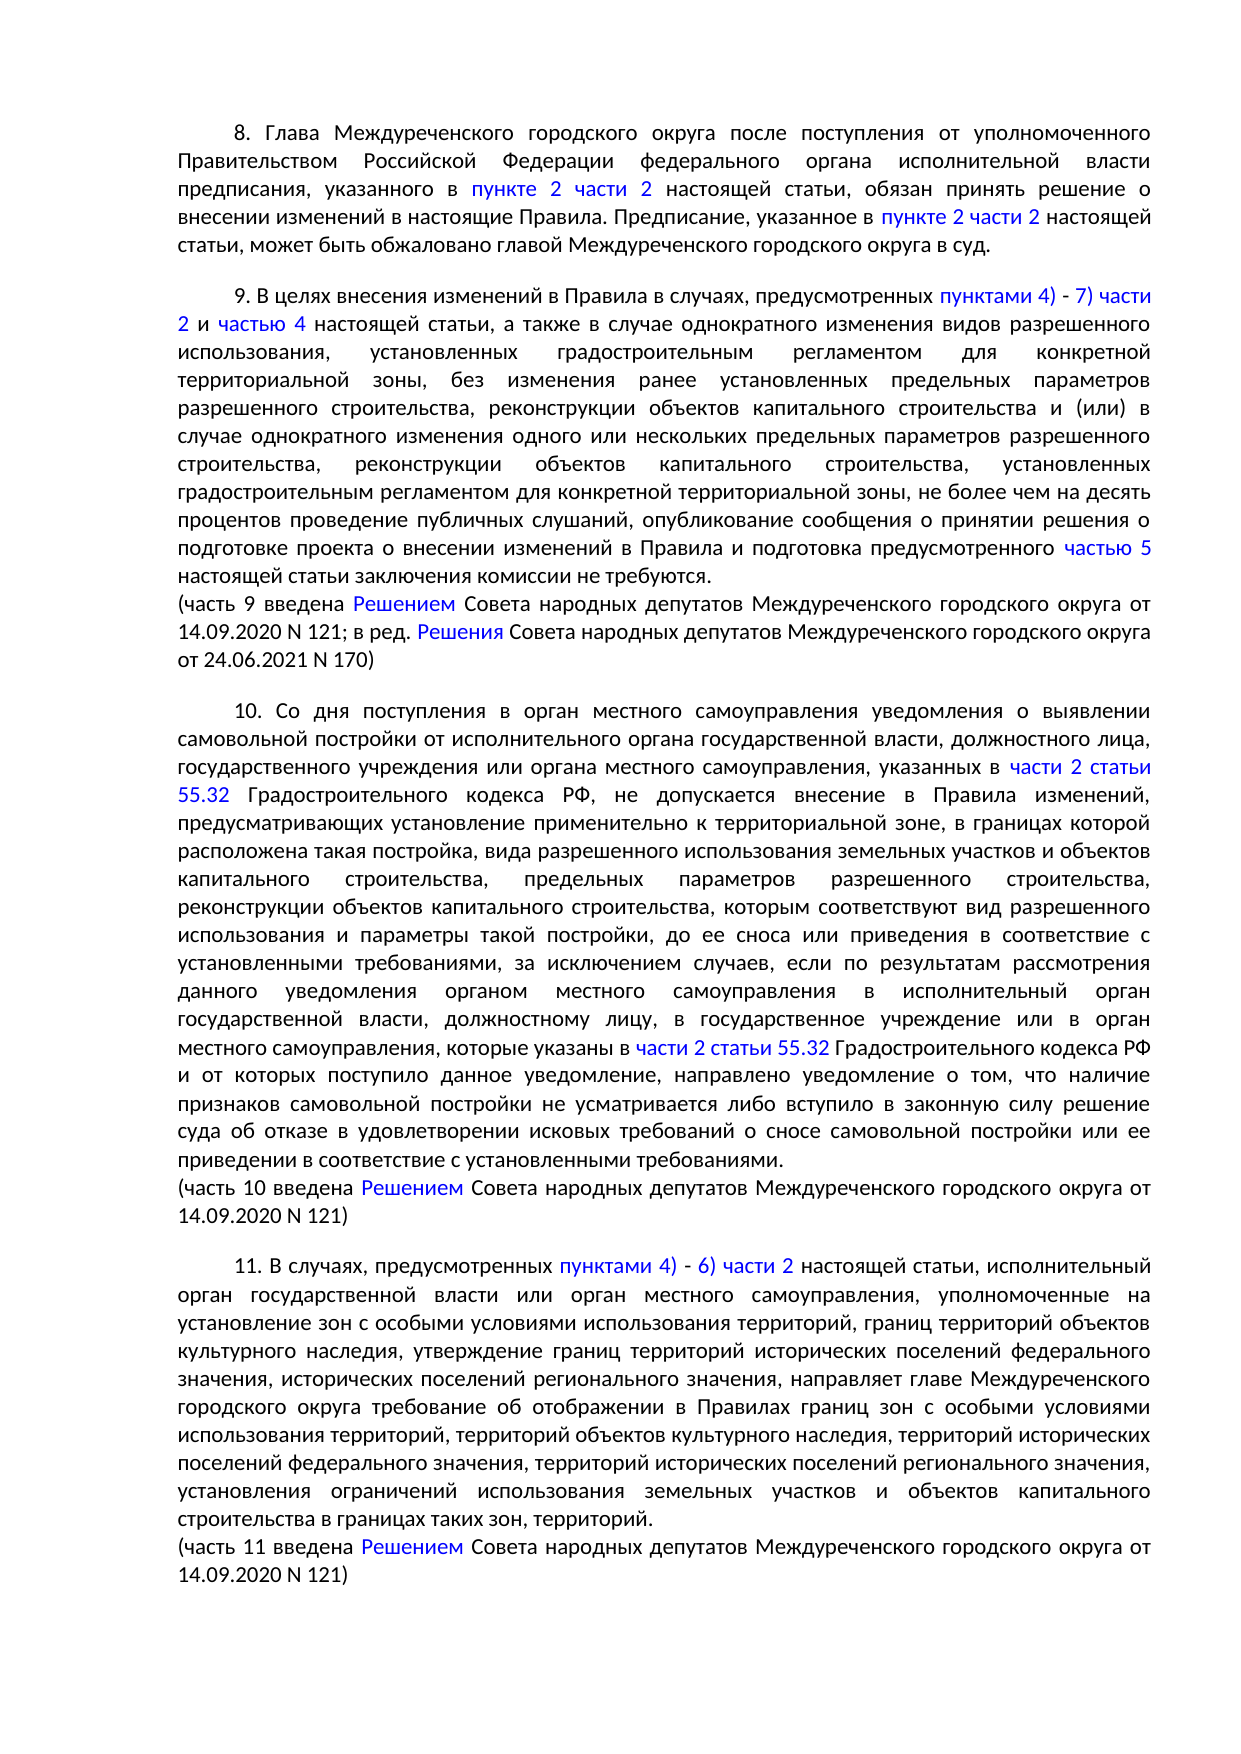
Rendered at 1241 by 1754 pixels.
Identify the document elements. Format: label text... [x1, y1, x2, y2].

text 10. Со дня поступления в орган местного самоуправления уведомления о выявлении самовольной постройки от исполнительного органа государственной власти, должностного лица, государственного учреждения или органа местного самоуправления, указанных в части 2 статьи 55.32 Градостроительного кодекса РФ, не допускается внесение в Правила изменений, предусматривающих установление применительно к территориальной зоне, в границах которой расположена такая постройка, вида разрешенного использования земельных участков и объектов капитального строительства, предельных параметров разрешенного строительства, реконструкции объектов капитального строительства, которым соответствуют вид разрешенного использования и параметры такой постройки, до ее сноса или приведения в соответствие с установленными требованиями, за исключением случаев, если по результатам рассмотрения данного уведомления органом местного самоуправления в исполнительный орган государственной власти, должностному лицу, в государственное учреждение или в орган местного самоуправления, которые указаны в части 2 статьи 55.32 Градостроительного кодекса РФ и от которых поступило данное уведомление, направлено уведомление о том, что наличие признаков самовольной постройки не усматривается либо вступило в законную силу решение суда об отказе в удовлетворении исковых требований о сносе самовольной постройки или ее приведении в соответствие с установленными требованиями. [177, 696, 1152, 1173]
text (часть 10 введена Решением Совета народных депутатов Междуреченского городского округа от 14.09.2020 N 121) [177, 1173, 1152, 1229]
text 11. В случаях, предусмотренных пунктами 4) - 6) части 2 настоящей статьи, исполнительный орган государственной власти или орган местного самоуправления, уполномоченные на установление зон с особыми условиями использования территорий, границ территорий объектов культурного наследия, утверждение границ территорий исторических поселений федерального значения, исторических поселений регионального значения, направляет главе Междуреченского городского округа требование об отображении в Правилах границ зон с особыми условиями использования территорий, территорий объектов культурного наследия, территорий исторических поселений федерального значения, территорий исторических поселений регионального значения, установления ограничений использования земельных участков и объектов капитального строительства в границах таких зон, территорий. [177, 1252, 1152, 1532]
text (часть 9 введена Решением Совета народных депутатов Междуреченского городского округа от 14.09.2020 N 121; в ред. Решения Совета народных депутатов Междуреченского городского округа от 24.06.2021 N 170) [177, 589, 1152, 673]
text (часть 11 введена Решением Совета народных депутатов Междуреченского городского округа от 14.09.2020 N 121) [177, 1532, 1152, 1588]
text 9. В целях внесения изменений в Правила в случаях, предусмотренных пунктами 4) - 7) части 2 и частью 4 настоящей статьи, а также в случае однократного изменения видов разрешенного использования, установленных градостроительным регламентом для конкретной территориальной зоны, без изменения ранее установленных предельных параметров разрешенного строительства, реконструкции объектов капитального строительства и (или) в случае однократного изменения одного или нескольких предельных параметров разрешенного строительства, реконструкции объектов капитального строительства, установленных градостроительным регламентом для конкретной территориальной зоны, не более чем на десять процентов проведение публичных слушаний, опубликование сообщения о принятии решения о подготовке проекта о внесении изменений в Правила и подготовка предусмотренного частью 5 настоящей статьи заключения комиссии не требуются. [177, 281, 1152, 589]
text 8. Глава Междуреченского городского округа после поступления от уполномоченного Правительством Российской Федерации федерального органа исполнительной власти предписания, указанного в пункте 2 части 2 настоящей статьи, обязан принять решение о внесении изменений в настоящие Правила. Предписание, указанное в пункте 2 части 2 настоящей статьи, может быть обжаловано главой Междуреченского городского округа в суд. [177, 118, 1152, 258]
